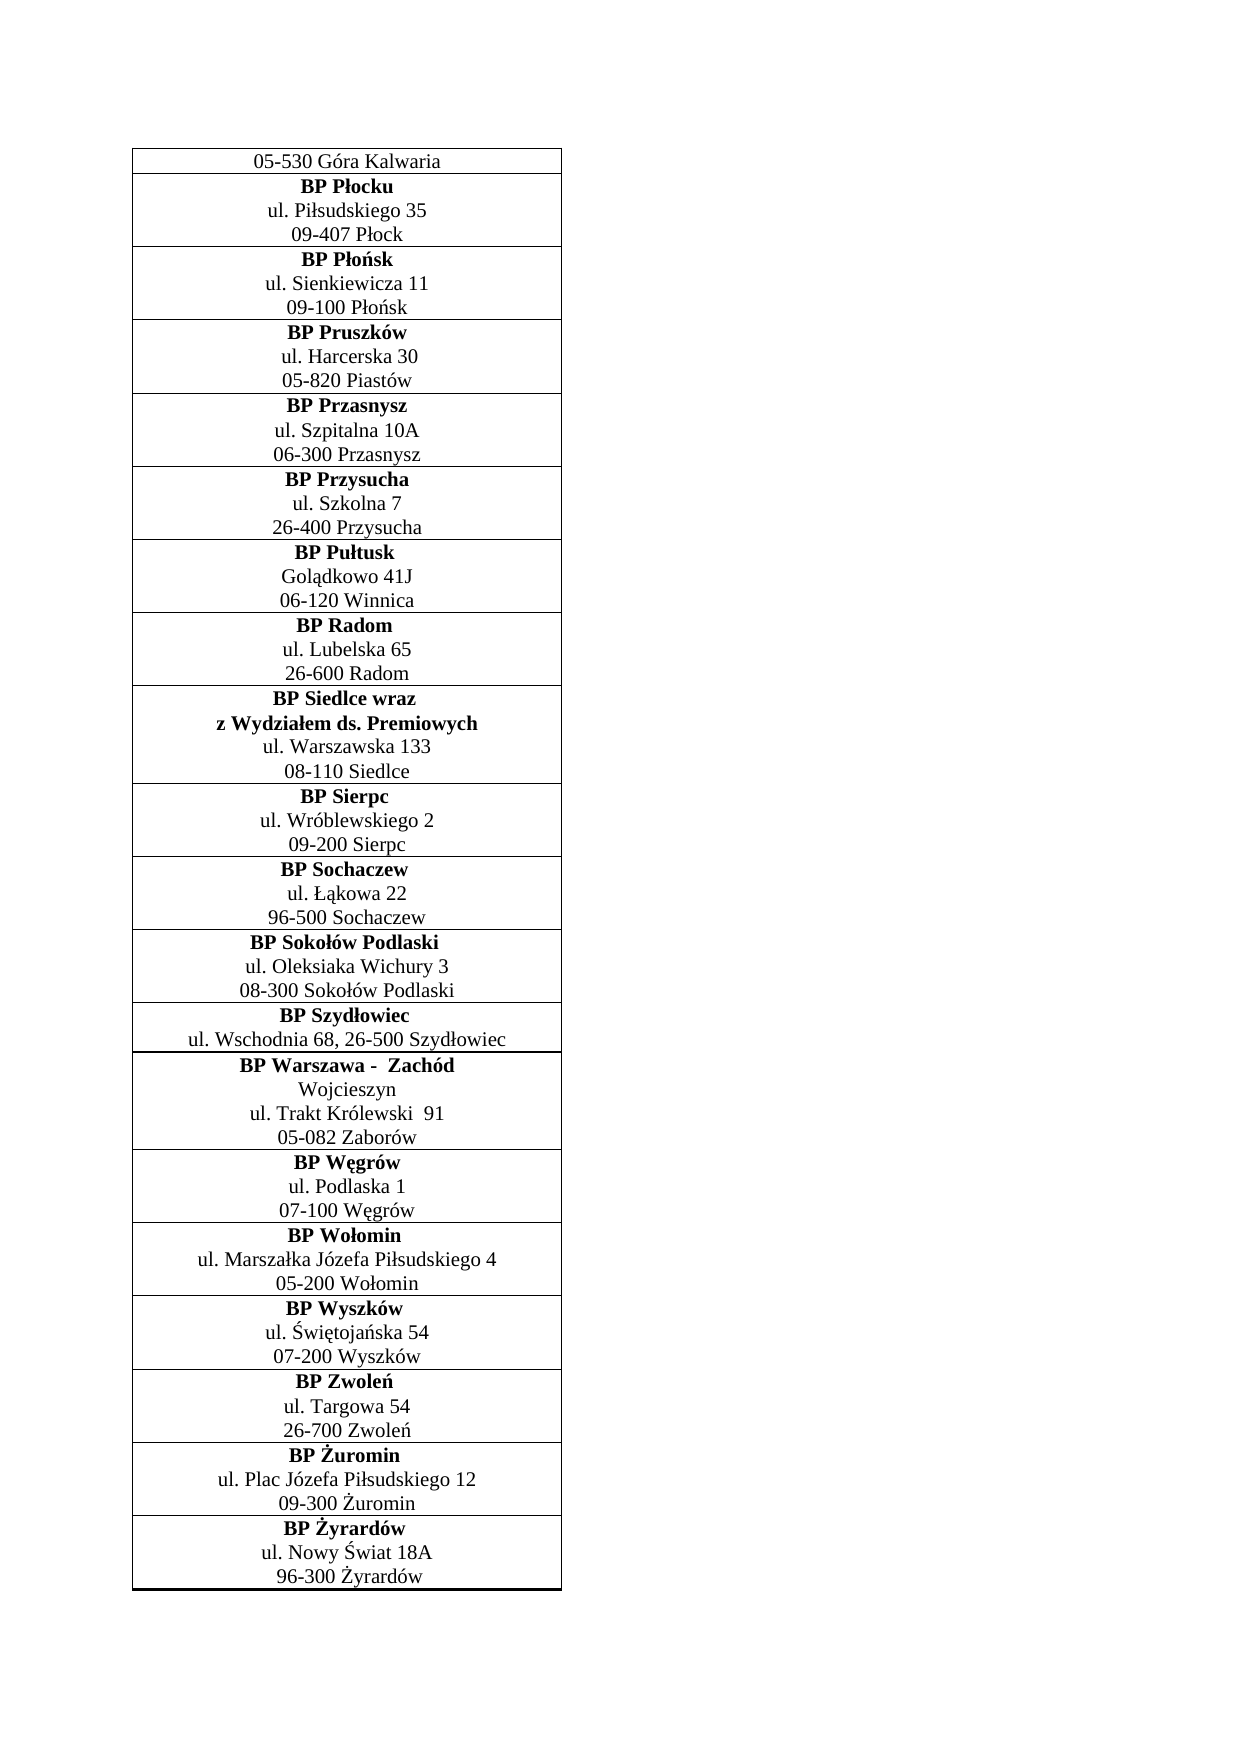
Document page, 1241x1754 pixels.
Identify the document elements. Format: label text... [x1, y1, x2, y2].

table_cell BP Żyrardów ul. Nowy Świat 18A 96-300 Żyrardów [133, 1516, 561, 1588]
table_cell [133, 149, 561, 173]
table_cell BP Siedlce wraz z Wydziałem ds. Premiowych ul. Warszawska 133 08-110 Siedlce [133, 686, 561, 783]
table_cell BP Wołomin ul. Marszałka Józefa Piłsudskiego 4 05-200 Wołomin [133, 1223, 561, 1295]
table_cell BP Przysucha ul. Szkolna 7 26-400 Przysucha [133, 467, 561, 539]
table_cell BP Żuromin ul. Plac Józefa Piłsudskiego 12 09-300 Żuromin [133, 1443, 561, 1515]
table_cell BP Sochaczew ul. Łąkowa 22 96-500 Sochaczew [133, 857, 561, 929]
table_cell BP Płocku ul. Piłsudskiego 35 09-407 Płock [133, 174, 561, 246]
table_cell BP Radom ul. Lubelska 65 26-600 Radom [133, 613, 561, 685]
table_cell BP Warszawa - Zachód Wojcieszyn ul. Trakt Królewski 91 05-082 Zaborów [133, 1053, 561, 1149]
table_cell BP Węgrów ul. Podlaska 1 07-100 Węgrów [133, 1150, 561, 1222]
table_cell BP Sierpc ul. Wróblewskiego 2 09-200 Sierpc [133, 784, 561, 856]
table_cell BP Pułtusk Golądkowo 41J 06-120 Winnica [133, 540, 561, 612]
table_cell BP Sokołów Podlaski ul. Oleksiaka Wichury 3 08-300 Sokołów Podlaski [133, 930, 561, 1002]
table_cell BP Płońsk ul. Sienkiewicza 11 09-100 Płońsk [133, 247, 561, 319]
table_cell BP Pruszków ul. Harcerska 30 05-820 Piastów [133, 320, 561, 392]
table_cell BP Szydłowiec ul. Wschodnia 68, 26-500 Szydłowiec [133, 1003, 561, 1051]
table_cell BP Wyszków ul. Świętojańska 54 07-200 Wyszków [133, 1296, 561, 1368]
table_cell BP Zwoleń ul. Targowa 54 26-700 Zwoleń [133, 1370, 561, 1442]
table_cell BP Przasnysz ul. Szpitalna 10A 06-300 Przasnysz [133, 394, 561, 466]
